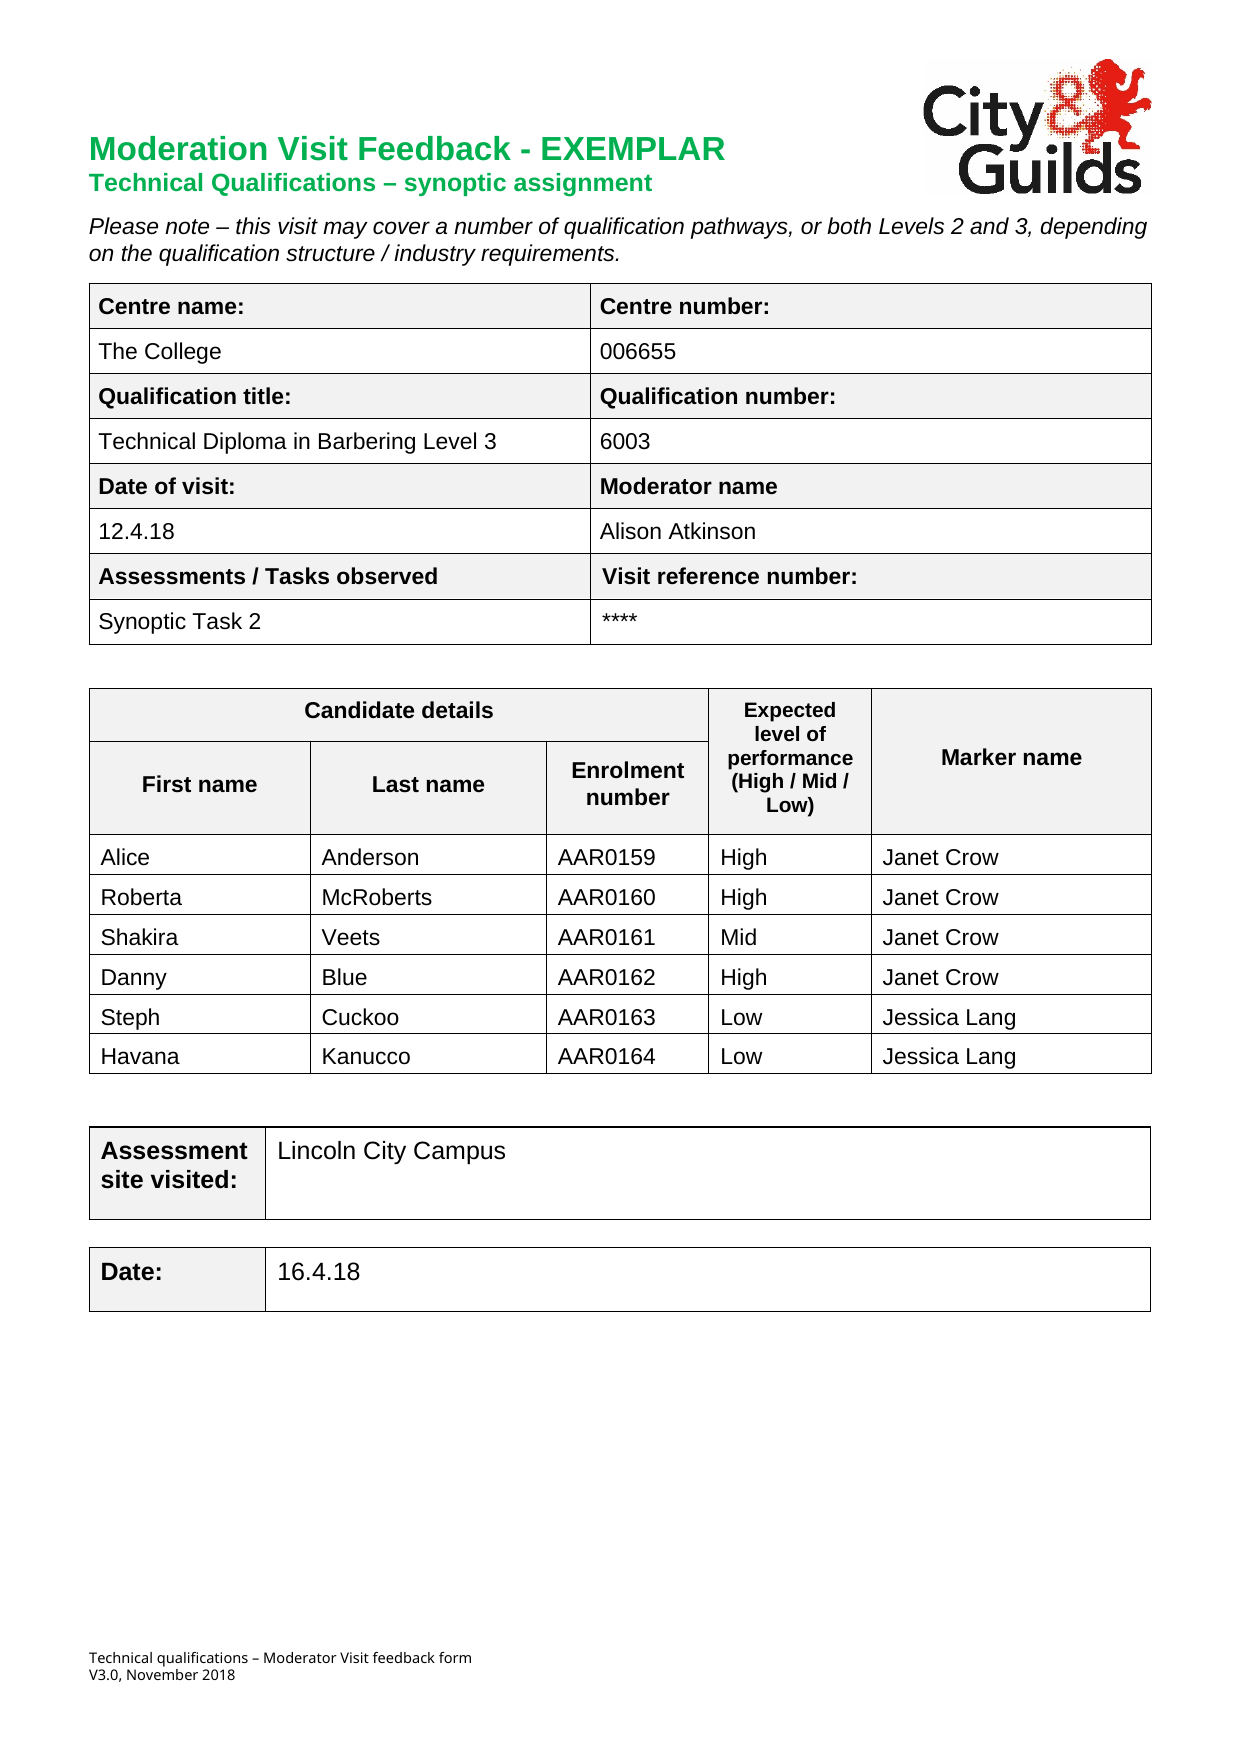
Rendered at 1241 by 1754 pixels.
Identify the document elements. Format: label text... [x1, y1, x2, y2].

table_header Centre name: [90, 284, 590, 328]
table_cell Synoptic Task 2 [90, 600, 590, 643]
table_cell First name [90, 742, 310, 834]
table_cell Janet Crow [872, 835, 1151, 874]
table_cell Qualification title: [90, 374, 590, 418]
table_cell Enrolment number [547, 742, 708, 834]
table_cell Janet Crow [872, 955, 1151, 994]
table_header Date: [90, 1248, 265, 1311]
table_cell High [709, 875, 871, 914]
table_cell Jessica Lang [872, 995, 1151, 1033]
table_header Expected level of performance (High / Mid / Low) [709, 689, 871, 834]
table_cell Moderator name [591, 464, 1151, 508]
table_cell AAR0159 [547, 835, 708, 874]
table_cell AAR0163 [547, 995, 708, 1033]
table_cell Roberta [90, 875, 310, 914]
table_cell Technical Diploma in Barbering Level 3 [90, 419, 590, 463]
text Moderation Visit Feedback - EXEMPLAR [89, 129, 1152, 168]
table_cell High [709, 955, 871, 994]
table_cell The College [90, 329, 590, 373]
table_cell Assessments / Tasks observed [90, 554, 590, 598]
table_cell 6003 [591, 419, 1151, 463]
table_cell Veets [311, 915, 546, 954]
table_cell Blue [311, 955, 546, 994]
table_cell Steph [90, 995, 310, 1033]
table_header 16.4.18 [266, 1248, 1150, 1311]
table_cell Kanucco [311, 1034, 546, 1073]
table_cell Jessica Lang [872, 1034, 1151, 1073]
table_cell Janet Crow [872, 915, 1151, 954]
table_header Centre number: [591, 284, 1151, 328]
picture [923, 59, 1152, 129]
table_header Assessment site visited: [90, 1128, 265, 1219]
table_header Marker name [872, 689, 1151, 834]
table_cell Havana [90, 1034, 310, 1073]
table_cell Mid [709, 915, 871, 954]
table_cell Last name [311, 742, 546, 834]
table_cell Visit reference number: [591, 554, 1151, 598]
table_cell Low [709, 1034, 871, 1073]
table_cell Danny [90, 955, 310, 994]
table_cell Shakira [90, 915, 310, 954]
table_cell **** [591, 600, 1151, 643]
table_cell AAR0160 [547, 875, 708, 914]
table_cell 12.4.18 [90, 509, 590, 553]
table_cell Date of visit: [90, 464, 590, 508]
table_cell Qualification number: [591, 374, 1151, 418]
table_header Lincoln City Campus [266, 1128, 1150, 1219]
table_cell Cuckoo [311, 995, 546, 1033]
table_cell AAR0162 [547, 955, 708, 994]
table_cell Anderson [311, 835, 546, 874]
table_cell McRoberts [311, 875, 546, 914]
table_cell Low [709, 995, 871, 1033]
text Please note – this visit may cover a number of qualification pathways, or both Levels 2 and 3, depending on the qualification structure / industry requirements. [89, 213, 1152, 266]
table_header Candidate details [90, 689, 708, 741]
text Technical Qualifications – synoptic assignment [89, 168, 1152, 197]
table_cell High [709, 835, 871, 874]
table_cell AAR0164 [547, 1034, 708, 1073]
table_cell Janet Crow [872, 875, 1151, 914]
table_cell AAR0161 [547, 915, 708, 954]
table_cell Alice [90, 835, 310, 874]
table_cell Alison Atkinson [591, 509, 1151, 553]
table_cell 006655 [591, 329, 1151, 373]
